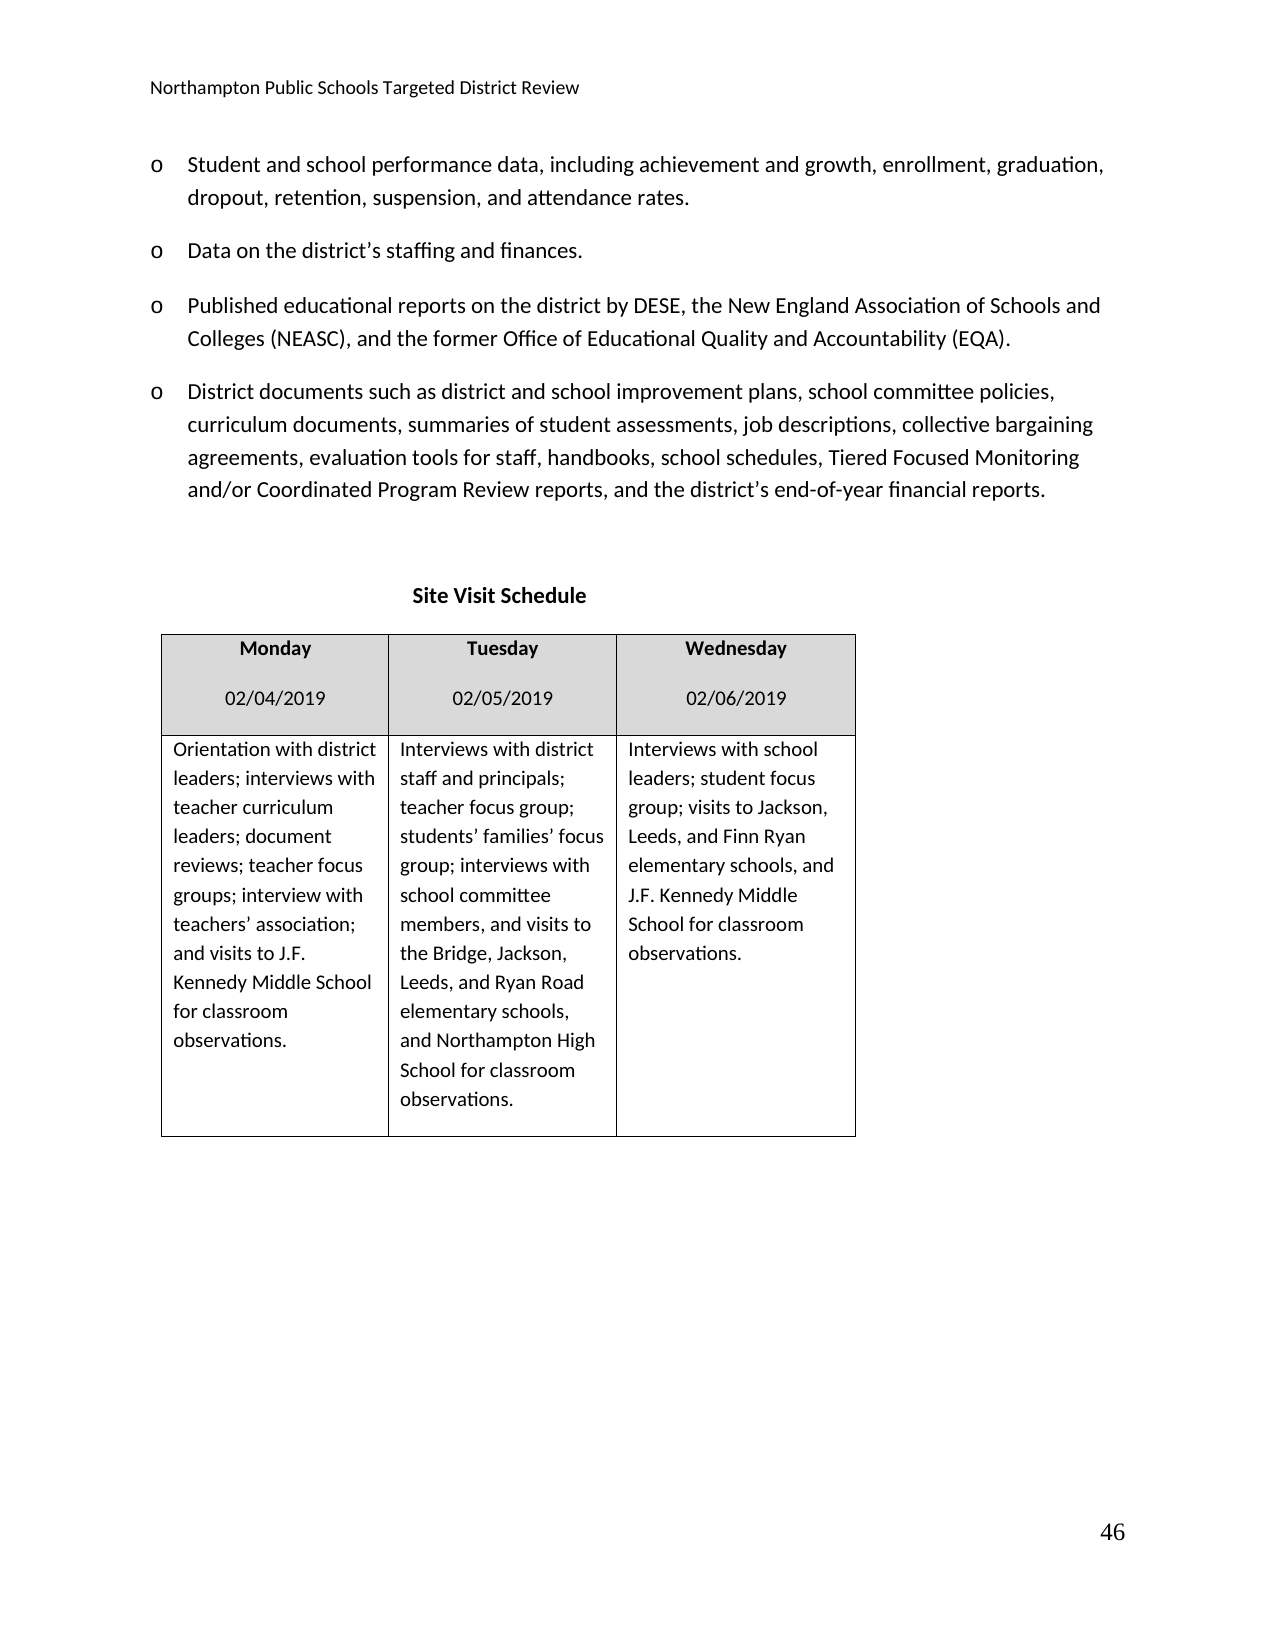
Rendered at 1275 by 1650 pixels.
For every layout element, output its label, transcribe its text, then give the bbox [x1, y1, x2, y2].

list Student and school performance data, including achievement and growth, enrollment, graduation, dropout, retention, suspension, and attendance rates. [150, 150, 1125, 211]
list District documents such as district and school improvement plans, school committee policies, curriculum documents, summaries of student assessments, job descriptions, collective bargaining agreements, evaluation tools for staff, handbooks, school schedules, Tiered Focused Monitoring and/or Coordinated Program Review reports, and the district’s end-of-year financial reports. [150, 377, 1125, 503]
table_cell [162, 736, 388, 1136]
list Published educational reports on the district by DESE, the New England Association of Schools and Colleges (NEASC), and the former Office of Educational Quality and Accountability (EQA). [150, 291, 1125, 352]
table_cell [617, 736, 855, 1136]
text Site Visit Schedule [150, 581, 1125, 609]
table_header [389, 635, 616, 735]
list Data on the district’s staffing and finances. [150, 236, 1125, 266]
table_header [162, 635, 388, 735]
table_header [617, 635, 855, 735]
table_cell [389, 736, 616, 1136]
